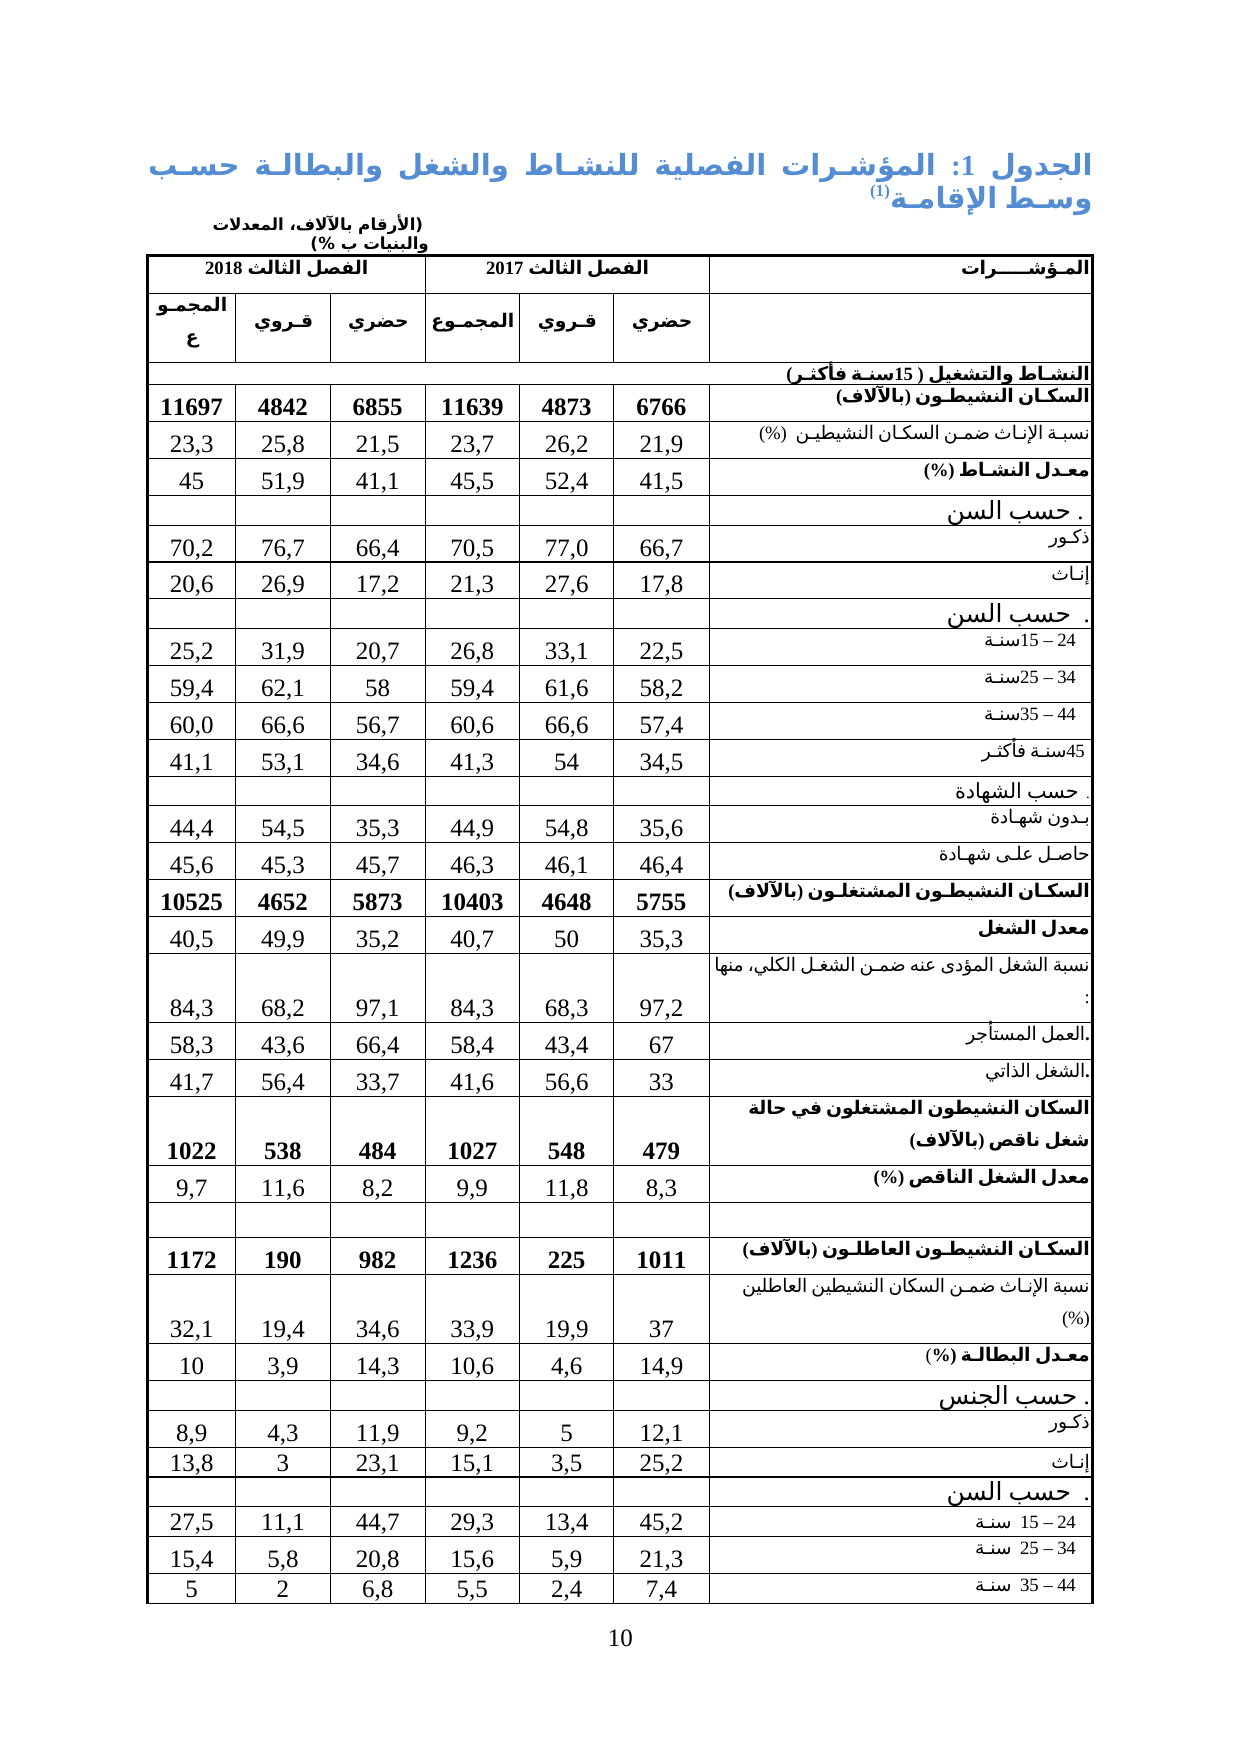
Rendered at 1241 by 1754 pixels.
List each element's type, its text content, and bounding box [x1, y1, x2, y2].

table_cell 76,7 [236, 526, 330, 561]
table_cell 46,3 [426, 843, 519, 879]
table_cell 41,1 [331, 459, 425, 495]
table_cell 20,6 [149, 563, 235, 598]
table_cell المجمـوع [149, 294, 235, 362]
table_cell 21,3 [614, 1537, 709, 1573]
table_cell 548 [520, 1097, 613, 1165]
table_cell 19,9 [520, 1275, 613, 1343]
table_cell [149, 599, 235, 628]
table_cell [236, 1478, 330, 1506]
table_cell 67 [614, 1023, 709, 1059]
table_cell 34,6 [331, 1275, 425, 1343]
table_cell 27,6 [520, 563, 613, 598]
table_cell 19,4 [236, 1275, 330, 1343]
table_cell 21,9 [614, 422, 709, 458]
table_cell 17,2 [331, 563, 425, 598]
table_cell 6,8 [331, 1574, 425, 1603]
table_cell 58,2 [614, 666, 709, 702]
table_cell 44,9 [426, 806, 519, 842]
table_cell 27,5 [149, 1507, 235, 1536]
table_cell 34 – 25 سنـة [710, 1537, 1091, 1573]
table_cell 70,2 [149, 526, 235, 561]
table_cell 66,4 [331, 526, 425, 561]
table_cell [426, 777, 519, 805]
table_cell 35,3 [614, 917, 709, 953]
table_cell 59,4 [149, 666, 235, 702]
table_cell 54,8 [520, 806, 613, 842]
table_cell 26,9 [236, 563, 330, 598]
table_cell 190 [236, 1238, 330, 1274]
table_cell [331, 599, 425, 628]
table_cell [236, 777, 330, 805]
table_cell [520, 1478, 613, 1506]
table_cell 6766 [614, 385, 709, 421]
table_cell 6855 [331, 385, 425, 421]
table_cell 21,3 [426, 563, 519, 598]
table_cell . حسب الجنس [710, 1381, 1091, 1410]
table_cell 8,9 [149, 1411, 235, 1447]
table_cell [236, 1381, 330, 1410]
table_cell 3,9 [236, 1344, 330, 1380]
table_cell 97,2 [614, 954, 709, 1022]
table_cell [149, 1203, 235, 1237]
table_cell 20,7 [331, 629, 425, 665]
table_cell [149, 1381, 235, 1410]
table_cell 54,5 [236, 806, 330, 842]
table_cell 43,4 [520, 1023, 613, 1059]
table_cell 84,3 [149, 954, 235, 1022]
table_cell [331, 777, 425, 805]
table_cell 26,8 [426, 629, 519, 665]
table_cell 11697 [149, 385, 235, 421]
table_cell [331, 496, 425, 524]
table_cell 15,1 [426, 1448, 519, 1476]
table_cell بـدون شهـادة [710, 806, 1091, 842]
table_cell 4648 [520, 880, 613, 916]
table_cell 2 [236, 1574, 330, 1603]
table_cell [614, 599, 709, 628]
table_cell [331, 1478, 425, 1506]
table_cell 40,5 [149, 917, 235, 953]
table_cell 57,4 [614, 703, 709, 739]
table_cell 8,2 [331, 1166, 425, 1202]
table_cell 35,2 [331, 917, 425, 953]
table_cell 10,6 [426, 1344, 519, 1380]
table_cell 11639 [426, 385, 519, 421]
table_cell [331, 1203, 425, 1237]
table_cell 77,0 [520, 526, 613, 561]
table_cell 43,6 [236, 1023, 330, 1059]
table_cell 45,3 [236, 843, 330, 879]
table_cell 479 [614, 1097, 709, 1165]
table_cell 21,5 [331, 422, 425, 458]
table_cell 7,4 [614, 1574, 709, 1603]
table_cell 5,8 [236, 1537, 330, 1573]
table_cell 1027 [426, 1097, 519, 1165]
table_cell 33 [614, 1060, 709, 1096]
table_cell 25,8 [236, 422, 330, 458]
table_cell 11,8 [520, 1166, 613, 1202]
table_cell السكـان النشيطـون العاطلـون (بالآلاف) [710, 1238, 1091, 1274]
table_cell . حسب السن [710, 496, 1091, 524]
table_cell 2,4 [520, 1574, 613, 1603]
table_cell 33,7 [331, 1060, 425, 1096]
table_cell 4842 [236, 385, 330, 421]
table_cell 44,7 [331, 1507, 425, 1536]
table_cell النشـاط والتشغيل ( 15سنـة فأكثـر) [149, 363, 1091, 384]
table_cell معـدل البطالـة (%) [710, 1344, 1091, 1380]
table_cell 4652 [236, 880, 330, 916]
table_cell حضري [331, 294, 425, 362]
table_cell 5,5 [426, 1574, 519, 1603]
table_cell [614, 1203, 709, 1237]
table_cell 35,6 [614, 806, 709, 842]
table_cell 35,3 [331, 806, 425, 842]
table_cell 31,9 [236, 629, 330, 665]
text الجدول 1: المؤشـرات الفصلية للنشـاط والشغل والبطالـة حسـب وسـط الإقامـة(1) [148, 148, 1093, 215]
table_cell 9,2 [426, 1411, 519, 1447]
table_cell 25,2 [614, 1448, 709, 1476]
table_cell 97,1 [331, 954, 425, 1022]
table_cell [710, 294, 1091, 362]
table_cell 13,4 [520, 1507, 613, 1536]
table_cell 34 – 25سنـة [710, 666, 1091, 702]
table_cell 14,9 [614, 1344, 709, 1380]
table_cell 10525 [149, 880, 235, 916]
table_cell 1236 [426, 1238, 519, 1274]
table_cell 46,4 [614, 843, 709, 879]
table_cell نسبة الشغل المؤدى عنه ضمـن الشغـل الكلي، منها : [710, 954, 1091, 1022]
table_cell [236, 599, 330, 628]
table_cell 41,1 [149, 740, 235, 776]
table_cell 4873 [520, 385, 613, 421]
table_cell .العمل المستأجر [710, 1023, 1091, 1059]
table_cell 66,6 [236, 703, 330, 739]
table_cell 25,2 [149, 629, 235, 665]
table_cell 15,4 [149, 1537, 235, 1573]
table_cell [426, 496, 519, 524]
table_cell 4,6 [520, 1344, 613, 1380]
table_cell [426, 1478, 519, 1506]
table_cell 32,1 [149, 1275, 235, 1343]
table_cell [520, 496, 613, 524]
table_cell 45,7 [331, 843, 425, 879]
table_cell 26,2 [520, 422, 613, 458]
table_cell 60,0 [149, 703, 235, 739]
table_cell 5873 [331, 880, 425, 916]
table_cell 24 – 15 سنـة [710, 1507, 1091, 1536]
table_cell 4,3 [236, 1411, 330, 1447]
table_cell حضري [614, 294, 709, 362]
table_cell 10403 [426, 880, 519, 916]
table_cell إنـاث [710, 563, 1091, 598]
table_cell [520, 777, 613, 805]
table_cell 41,3 [426, 740, 519, 776]
table_cell [236, 1203, 330, 1237]
table_cell 1011 [614, 1238, 709, 1274]
table_cell 15,6 [426, 1537, 519, 1573]
table_cell 70,5 [426, 526, 519, 561]
table_cell 58,3 [149, 1023, 235, 1059]
table_cell 60,6 [426, 703, 519, 739]
table_cell 46,1 [520, 843, 613, 879]
table_cell المجمـوع [426, 294, 519, 362]
table_cell 8,3 [614, 1166, 709, 1202]
table_cell 44 – 35سنـة [710, 703, 1091, 739]
table_cell السكـان النشيطـون المشتغلـون (بالآلاف) [710, 880, 1091, 916]
table_cell 40,7 [426, 917, 519, 953]
table_cell 54 [520, 740, 613, 776]
table_cell السكـان النشيطـون (بالآلاف) [710, 385, 1091, 421]
table_cell ذكـور [710, 1411, 1091, 1447]
table_cell 11,1 [236, 1507, 330, 1536]
table_cell 9,7 [149, 1166, 235, 1202]
table_cell 11,6 [236, 1166, 330, 1202]
table_cell 51,9 [236, 459, 330, 495]
table_cell 12,1 [614, 1411, 709, 1447]
table_cell 59,4 [426, 666, 519, 702]
table_cell 66,6 [520, 703, 613, 739]
table_cell معـدل النشـاط (%) [710, 459, 1091, 495]
table_cell [426, 599, 519, 628]
table_cell [520, 1381, 613, 1410]
table_cell 5,9 [520, 1537, 613, 1573]
table_cell 5 [520, 1411, 613, 1447]
table_cell 45,2 [614, 1507, 709, 1536]
table_cell 53,1 [236, 740, 330, 776]
table_cell 10 [149, 1344, 235, 1380]
table_cell 37 [614, 1275, 709, 1343]
table_cell 34,5 [614, 740, 709, 776]
table_cell 1172 [149, 1238, 235, 1274]
table_cell 58 [331, 666, 425, 702]
table_cell [331, 1381, 425, 1410]
table_cell 49,9 [236, 917, 330, 953]
table_cell 23,7 [426, 422, 519, 458]
table_cell [614, 1478, 709, 1506]
table_cell 44 – 35 سنـة [710, 1574, 1091, 1603]
table_cell 29,3 [426, 1507, 519, 1536]
table_cell 41,7 [149, 1060, 235, 1096]
table_header الفصل الثالث 2018 [149, 257, 425, 292]
table_cell نسبـة الإنـاث ضمـن السكـان النشيطيـن (%) [710, 422, 1091, 458]
table_cell 44,4 [149, 806, 235, 842]
table_cell [520, 1203, 613, 1237]
table_cell [710, 1203, 1091, 1237]
table_cell معدل الشغل الناقص (%) [710, 1166, 1091, 1202]
table_header الفصل الثالث 2017 [426, 257, 709, 292]
table_cell 22,5 [614, 629, 709, 665]
table_cell 23,3 [149, 422, 235, 458]
table_cell 3 [236, 1448, 330, 1476]
table_cell 538 [236, 1097, 330, 1165]
table_cell 14,3 [331, 1344, 425, 1380]
table_cell 23,1 [331, 1448, 425, 1476]
table_cell 11,9 [331, 1411, 425, 1447]
table_cell 982 [331, 1238, 425, 1274]
table_cell 34,6 [331, 740, 425, 776]
table_cell 84,3 [426, 954, 519, 1022]
table_cell 56,7 [331, 703, 425, 739]
table_cell . حسب السن [710, 599, 1091, 628]
table_cell 33,1 [520, 629, 613, 665]
table_cell 62,1 [236, 666, 330, 702]
table_cell 68,3 [520, 954, 613, 1022]
table_cell معدل الشغل [710, 917, 1091, 953]
table_cell . حسب السن [710, 1478, 1091, 1506]
table_cell 13,8 [149, 1448, 235, 1476]
table_cell 1022 [149, 1097, 235, 1165]
table_cell [614, 496, 709, 524]
table_cell 50 [520, 917, 613, 953]
table_cell 3,5 [520, 1448, 613, 1476]
table_cell 66,4 [331, 1023, 425, 1059]
table_cell 5 [149, 1574, 235, 1603]
table_cell 58,4 [426, 1023, 519, 1059]
table_cell 52,4 [520, 459, 613, 495]
table_cell 66,7 [614, 526, 709, 561]
table_cell 225 [520, 1238, 613, 1274]
table_cell 9,9 [426, 1166, 519, 1202]
table_cell 484 [331, 1097, 425, 1165]
table_cell 33,9 [426, 1275, 519, 1343]
table_cell 56,4 [236, 1060, 330, 1096]
table_cell [426, 1203, 519, 1237]
table_cell السكان النشيطون المشتغلون في حالة شغل ناقص (بالآلاف) [710, 1097, 1091, 1165]
table_cell 61,6 [520, 666, 613, 702]
table_cell . حسب الشهادة [710, 777, 1091, 805]
table_cell قـروي [520, 294, 613, 362]
text (الأرقام بالآلاف، المعدلات والبنيات ب %) [148, 215, 429, 253]
table_cell [149, 777, 235, 805]
table_cell [236, 496, 330, 524]
table_cell [149, 1478, 235, 1506]
table_cell 41,5 [614, 459, 709, 495]
table_header المـؤشـــــرات [710, 257, 1091, 292]
table_cell 56,6 [520, 1060, 613, 1096]
table_cell 45سنـة فأكثـر [710, 740, 1091, 776]
table_cell 24 – 15سنـة [710, 629, 1091, 665]
table_cell [149, 496, 235, 524]
table_cell [520, 599, 613, 628]
table_cell قـروي [236, 294, 330, 362]
table_cell [426, 1381, 519, 1410]
table_cell [614, 1381, 709, 1410]
table_cell 5755 [614, 880, 709, 916]
table_cell 20,8 [331, 1537, 425, 1573]
table_cell ذكـور [710, 526, 1091, 561]
table_cell 45,6 [149, 843, 235, 879]
table_cell 45,5 [426, 459, 519, 495]
table_cell 68,2 [236, 954, 330, 1022]
table_cell 17,8 [614, 563, 709, 598]
table_cell إنـاث [710, 1448, 1091, 1476]
table_cell 41,6 [426, 1060, 519, 1096]
table_cell حاصـل علـى شهـادة [710, 843, 1091, 879]
table_cell [614, 777, 709, 805]
table_cell .الشغل الذاتي [710, 1060, 1091, 1096]
table_cell نسبة الإنـاث ضمـن السكان النشيطين العاطلين (%) [710, 1275, 1091, 1343]
table_cell 45 [149, 459, 235, 495]
